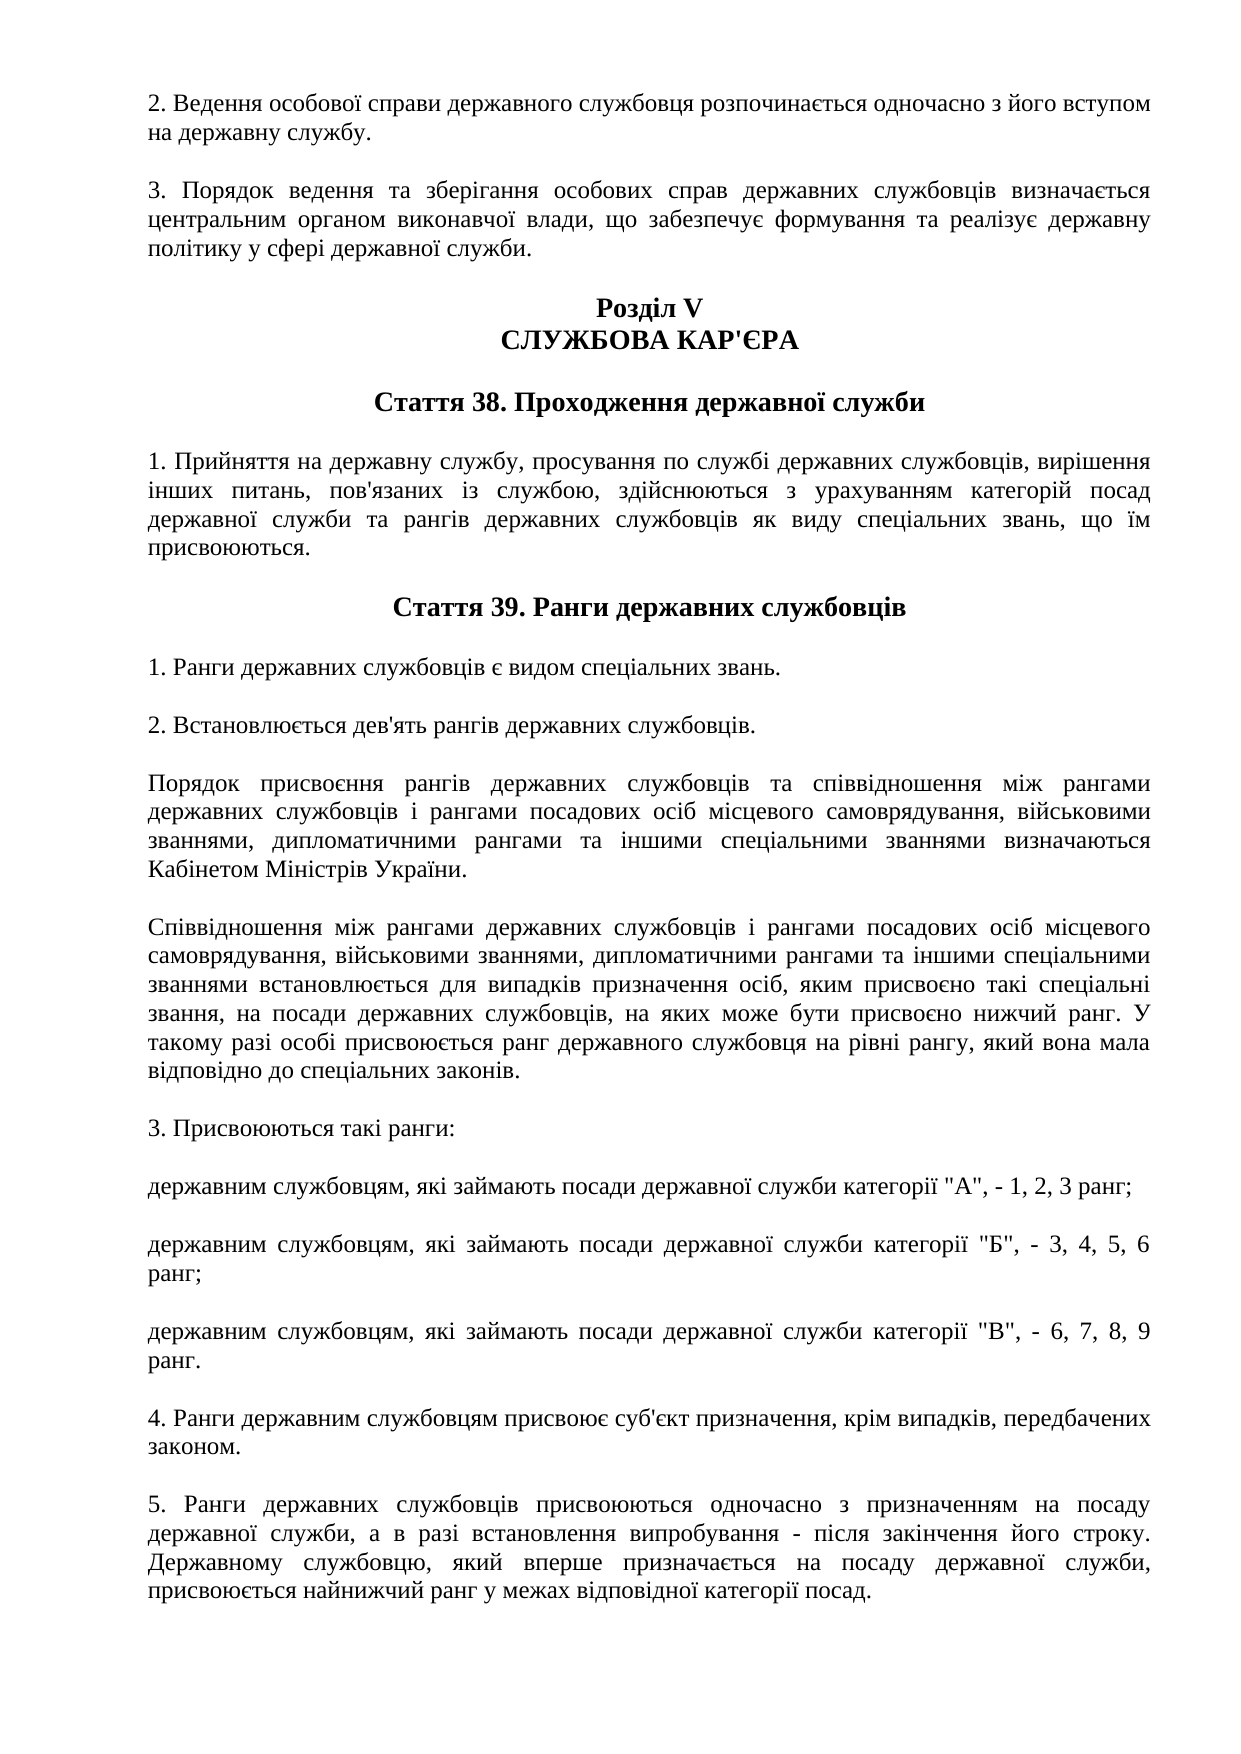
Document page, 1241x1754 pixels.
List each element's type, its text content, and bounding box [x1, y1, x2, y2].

text Співвідношення між рангами державних службовців і рангами посадових осіб місцевого самоврядування, військовими званнями, дипломатичними рангами та іншими спеціальними званнями встановлюється для випадків призначення осіб, яким присвоєно такі спеціальні звання, на посади державних службовців, на яких може бути присвоєно нижчий ранг. У такому разі особі присвоюється ранг державного службовця на рівні рангу, який вона мала відповідно до спеціальних законів. [148, 912, 1152, 1084]
text 5. Ранги державних службовців присвоюються одночасно з призначенням на посаду державної служби, а в разі встановлення випробування - після закінчення його строку. Державному службовцю, який вперше призначається на посаду державної служби, присвоюється найнижчий ранг у межах відповідної категорії посад. [148, 1489, 1152, 1604]
text 2. Ведення особової справи державного службовця розпочинається одночасно з його вступом на державну службу. [148, 88, 1152, 146]
text державним службовцям, які займають посади державної служби категорії "А", - 1, 2, 3 ранг; [148, 1171, 1152, 1200]
text державним службовцям, які займають посади державної служби категорії "Б", - 3, 4, 5, 6 ранг; [148, 1229, 1152, 1287]
subtitle Стаття 39. Ранги державних службовців [148, 590, 1152, 623]
text 1. Прийняття на державну службу, просування по службі державних службовців, вирішення інших питань, пов'язаних із службою, здійснюються з урахуванням категорій посад державної служби та рангів державних службовців як виду спеціальних звань, що їм присвоюються. [148, 446, 1152, 561]
text 2. Встановлюється дев'ять рангів державних службовців. [148, 710, 1152, 738]
subtitle Розділ V СЛУЖБОВА КАР'ЄРА [148, 291, 1152, 355]
text державним службовцям, які займають посади державної служби категорії "В", - 6, 7, 8, 9 ранг. [148, 1316, 1152, 1373]
subtitle Стаття 38. Проходження державної служби [148, 384, 1152, 417]
text 1. Ранги державних службовців є видом спеціальних звань. [148, 652, 1152, 681]
text 3. Присвоюються такі ранги: [148, 1113, 1152, 1142]
text 4. Ранги державним службовцям присвоює суб'єкт призначення, крім випадків, передбачених законом. [148, 1403, 1152, 1460]
text 3. Порядок ведення та зберігання особових справ державних службовців визначається центральним органом виконавчої влади, що забезпечує формування та реалізує державну політику у сфері державної служби. [148, 175, 1152, 261]
text Порядок присвоєння рангів державних службовців та співвідношення між рангами державних службовців і рангами посадових осіб місцевого самоврядування, військовими званнями, дипломатичними рангами та іншими спеціальними званнями визначаються Кабінетом Міністрів України. [148, 768, 1152, 883]
